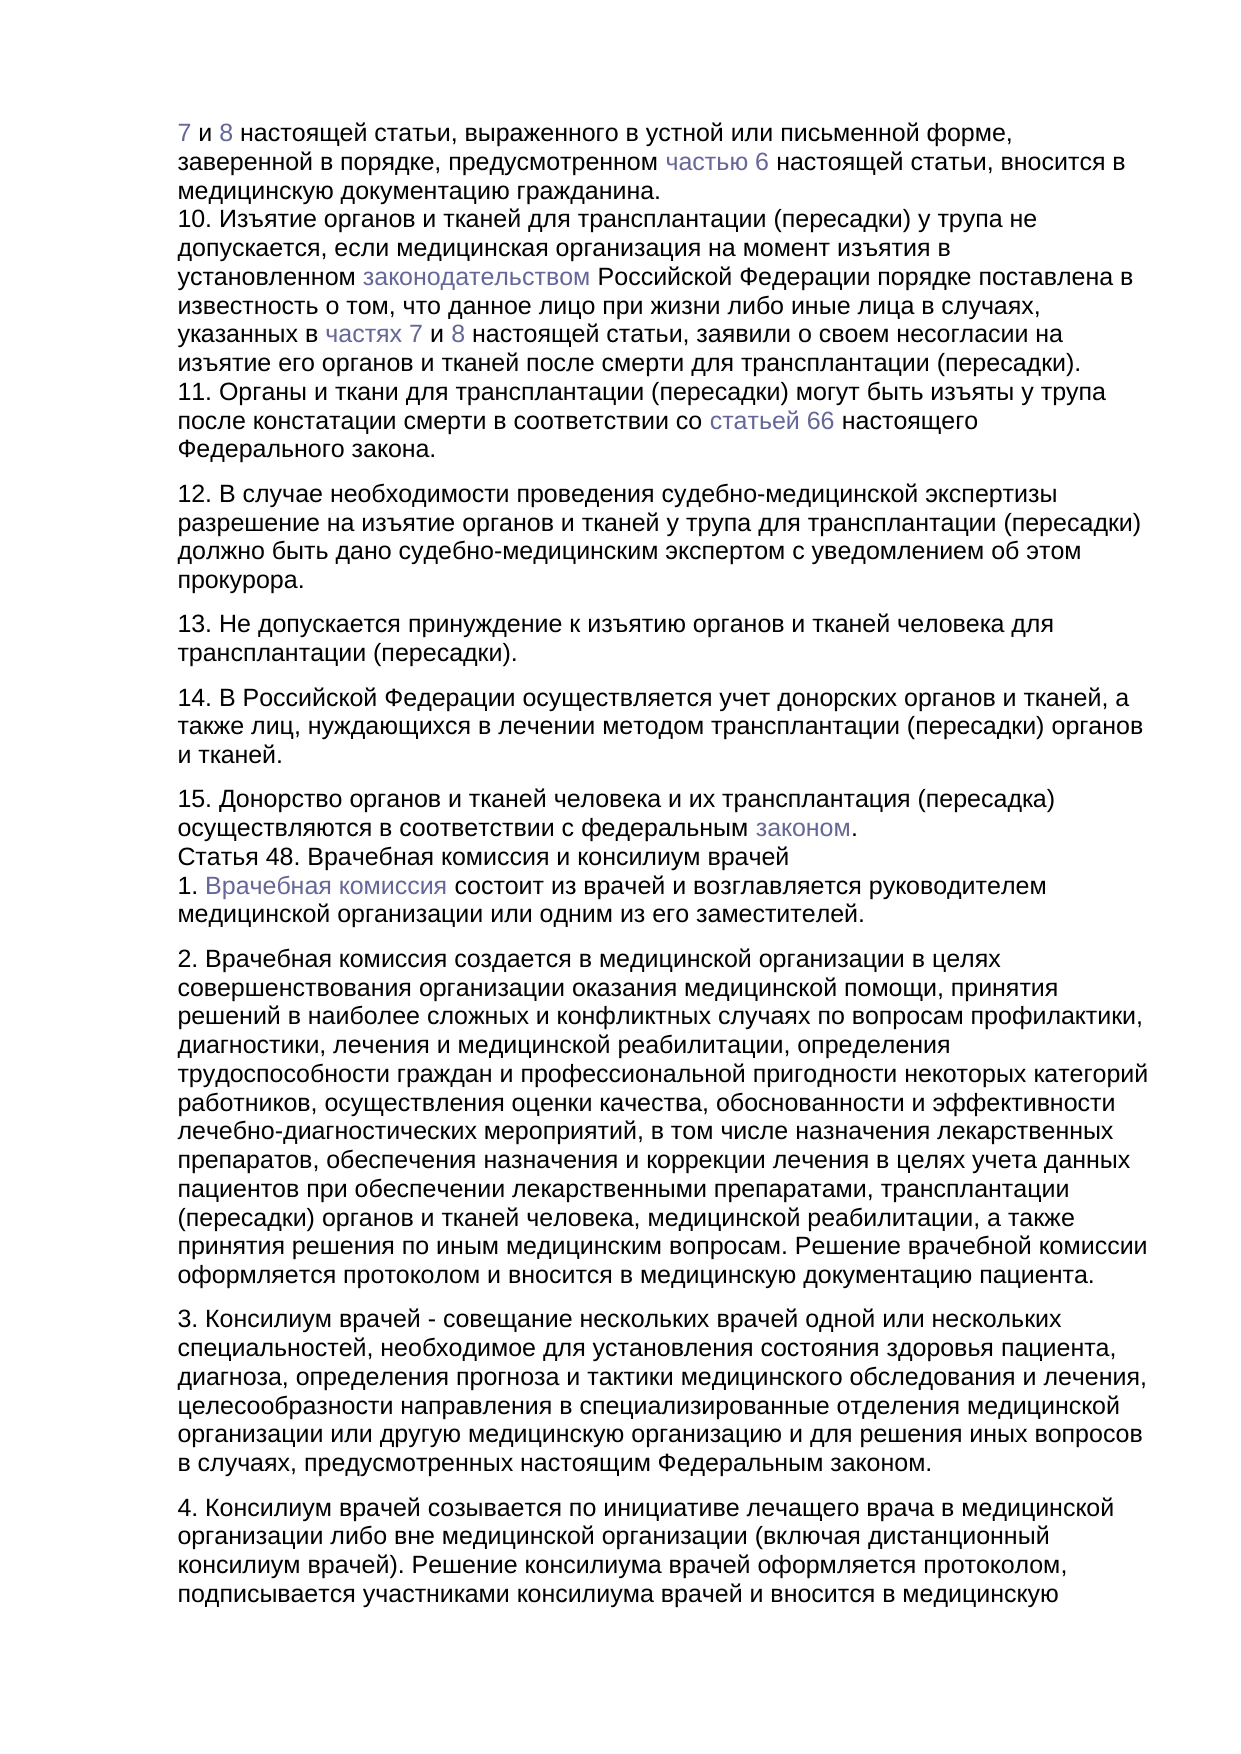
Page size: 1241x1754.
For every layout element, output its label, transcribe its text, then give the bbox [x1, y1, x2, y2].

text 15. Донорство органов и тканей человека и их трансплантация (пересадка) осуществляются в соответствии с федеральным законом. [177, 784, 1152, 842]
text 13. Не допускается принуждение к изъятию органов и тканей человека для трансплантации (пересадки). [177, 609, 1152, 667]
text 11. Органы и ткани для трансплантации (пересадки) могут быть изъяты у трупа после констатации смерти в соответствии со статьей 66 настоящего Федерального закона. [177, 377, 1152, 463]
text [177, 118, 1152, 204]
text 14. В Российской Федерации осуществляется учет донорских органов и тканей, а также лиц, нуждающихся в лечении методом трансплантации (пересадки) органов и тканей. [177, 682, 1152, 769]
text Статья 48. Врачебная комиссия и консилиум врачей [177, 842, 1152, 871]
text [177, 1492, 1152, 1607]
text 12. В случае необходимости проведения судебно-медицинской экспертизы разрешение на изъятие органов и тканей у трупа для трансплантации (пересадки) должно быть дано судебно-медицинским экспертом с уведомлением об этом прокурора. [177, 479, 1152, 594]
text 1. Врачебная комиссия состоит из врачей и возглавляется руководителем медицинской организации или одним из его заместителей. [177, 871, 1152, 928]
text 10. Изъятие органов и тканей для трансплантации (пересадки) у трупа не допускается, если медицинская организация на момент изъятия в установленном законодательством Российской Федерации порядке поставлена в известность о том, что данное лицо при жизни либо иные лица в случаях, указанных в частях 7 и 8 настоящей статьи, заявили о своем несогласии на изъятие его органов и тканей после смерти для трансплантации (пересадки). [177, 204, 1152, 377]
text 2. Врачебная комиссия создается в медицинской организации в целях совершенствования организации оказания медицинской помощи, принятия решений в наиболее сложных и конфликтных случаях по вопросам профилактики, диагностики, лечения и медицинской реабилитации, определения трудоспособности граждан и профессиональной пригодности некоторых категорий работников, осуществления оценки качества, обоснованности и эффективности лечебно-диагностических мероприятий, в том числе назначения лекарственных препаратов, обеспечения назначения и коррекции лечения в целях учета данных пациентов при обеспечении лекарственными препаратами, трансплантации (пересадки) органов и тканей человека, медицинской реабилитации, а также принятия решения по иным медицинским вопросам. Решение врачебной комиссии оформляется протоколом и вносится в медицинскую документацию пациента. [177, 944, 1152, 1289]
text 3. Консилиум врачей - совещание нескольких врачей одной или нескольких специальностей, необходимое для установления состояния здоровья пациента, диагноза, определения прогноза и тактики медицинского обследования и лечения, целесообразности направления в специализированные отделения медицинской организации или другую медицинскую организацию и для решения иных вопросов в случаях, предусмотренных настоящим Федеральным законом. [177, 1304, 1152, 1477]
